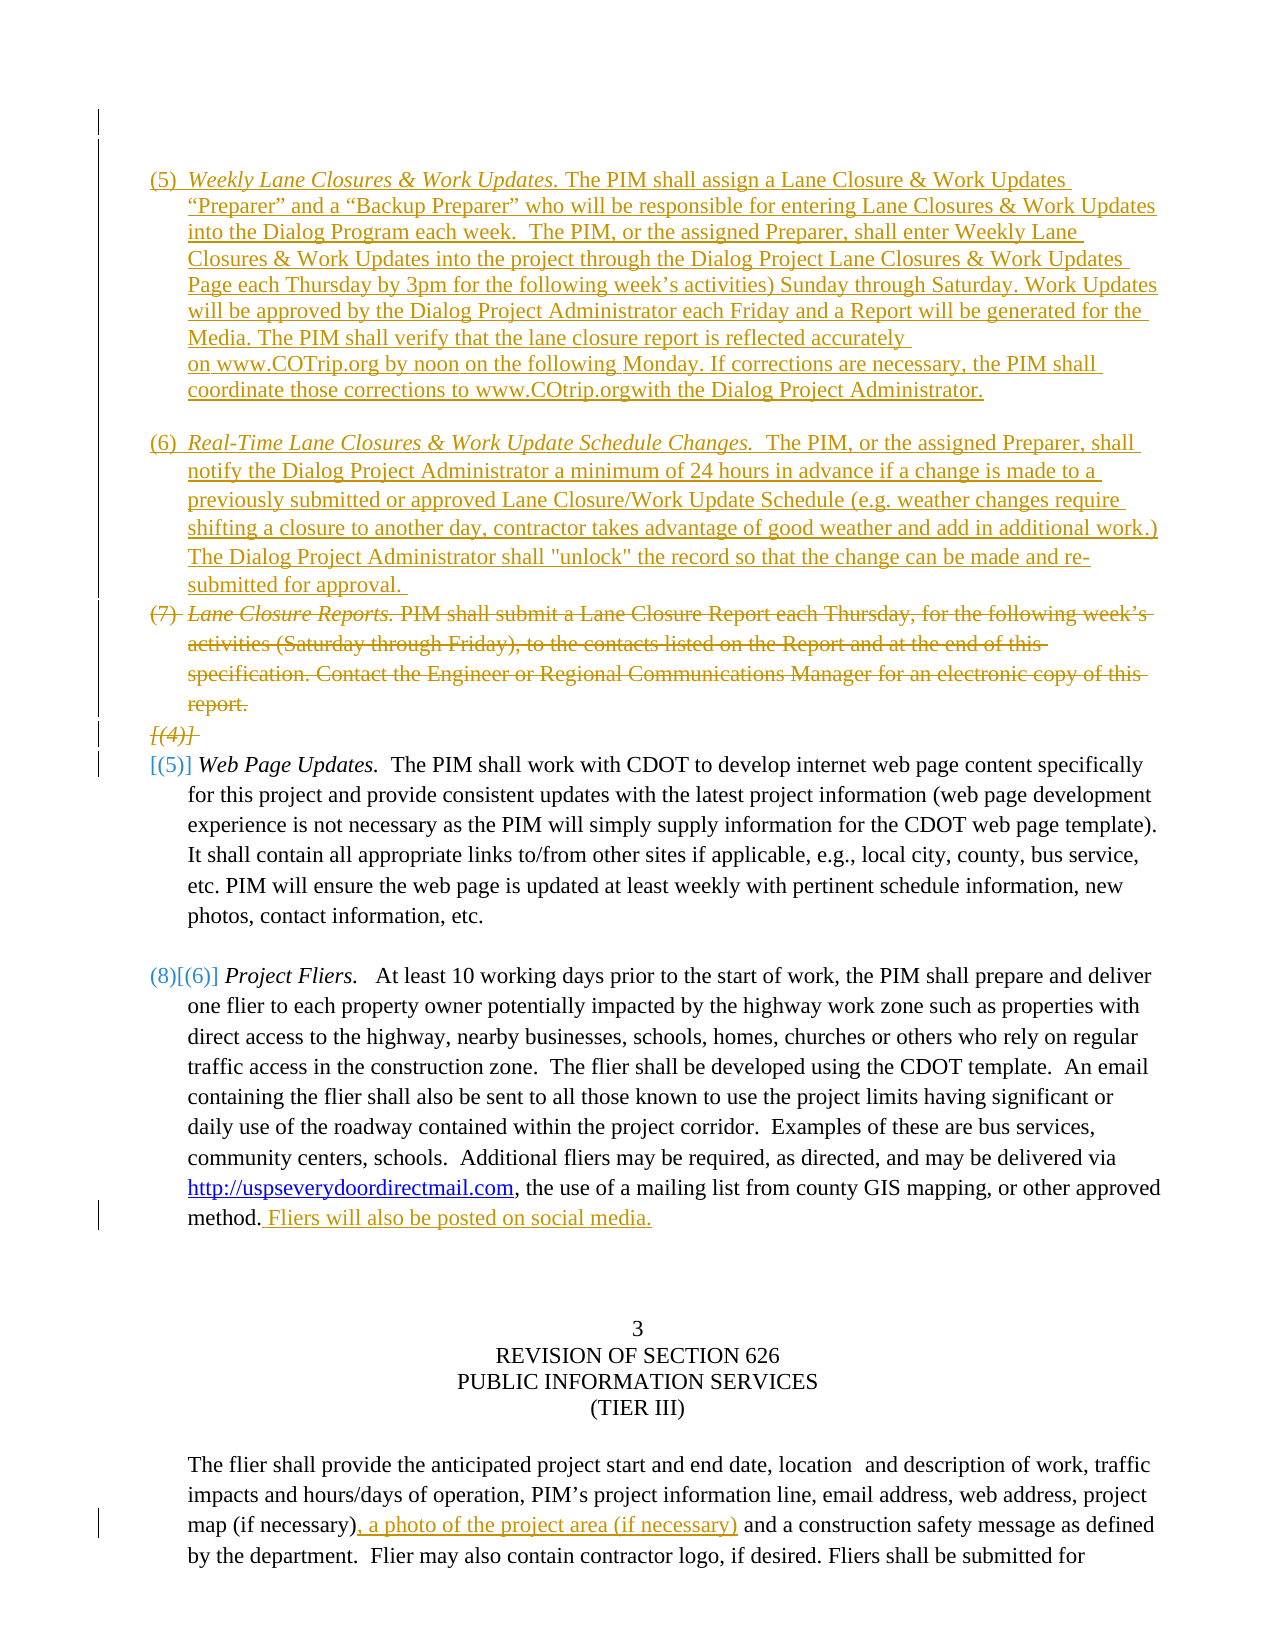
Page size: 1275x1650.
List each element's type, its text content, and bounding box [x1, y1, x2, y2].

text 3 [112, 1315, 1162, 1342]
text (TIER III) [112, 1394, 1162, 1421]
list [187, 1451, 1162, 1568]
list Web Page Updates. The PIM shall work with CDOT to develop internet web page content specifically for this project and provide consistent updates with the latest project information (web page development experience is not necessary as the PIM will simply supply information for the CDOT web page template). It shall contain all appropriate links to/from other sites if applicable, e.g., local city, county, bus service, etc. PIM will ensure the web page is updated at least weekly with pertinent schedule information, new photos, contact information, etc. [150, 751, 1162, 928]
text REVISION OF SECTION 626 [112, 1342, 1162, 1368]
text PUBLIC INFORMATION SERVICES [112, 1368, 1162, 1394]
list Project Fliers. At least 10 working days prior to the start of work, the PIM shall prepare and deliver one flier to each property owner potentially impacted by the highway work zone such as properties with direct access to the highway, nearby businesses, schools, homes, churches or others who rely on regular traffic access in the construction zone. The flier shall be developed using the CDOT template. An email containing the flier shall also be sent to all those known to use the project limits having significant or daily use of the roadway contained within the project corridor. Examples of these are bus services, community centers, schools. Additional fliers may be required, as directed, and may be delivered via http://uspseverydoordirectmail.com, the use of a mailing list from county GIS mapping, or other approved method. [150, 962, 1162, 1230]
